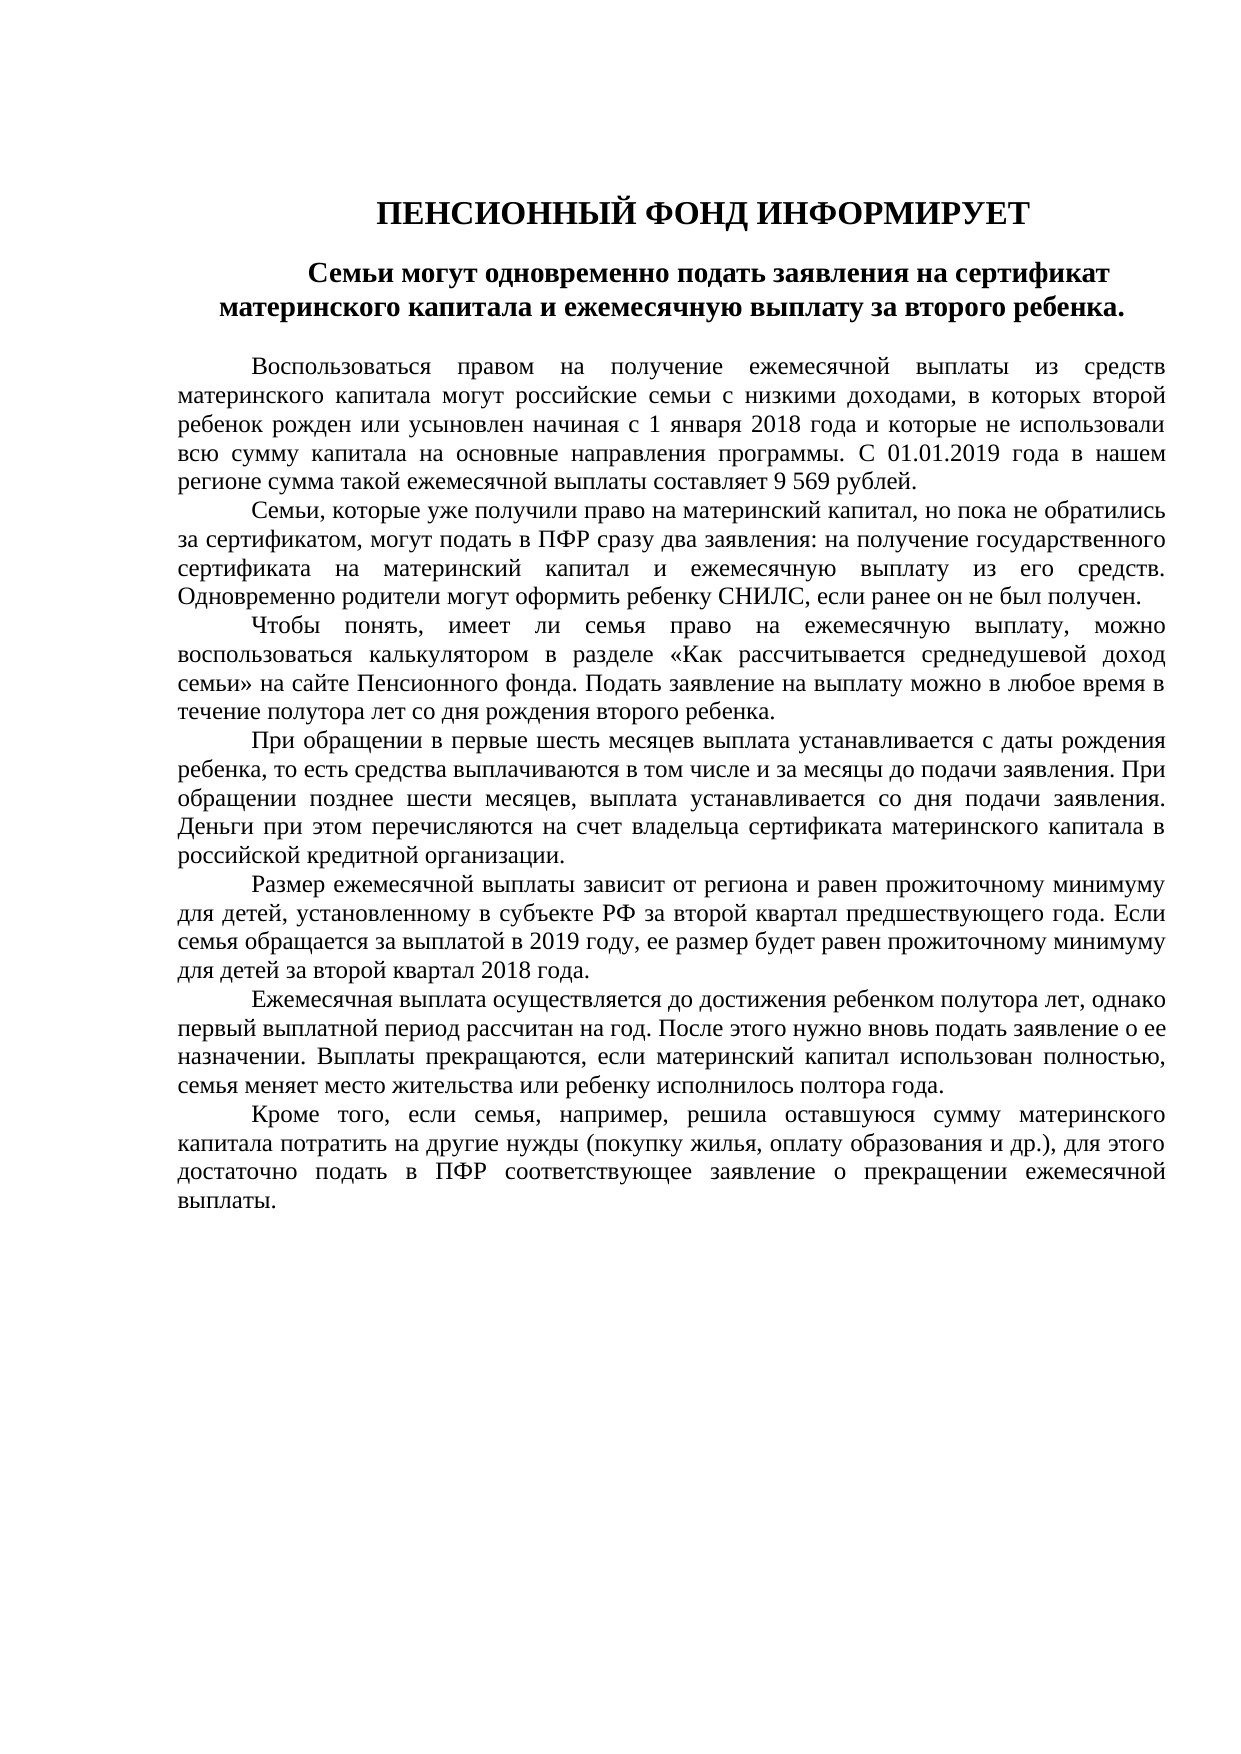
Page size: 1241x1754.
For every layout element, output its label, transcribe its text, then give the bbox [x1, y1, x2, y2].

text Воспользоваться правом на получение ежемесячной выплаты из средств материнского капитала могут российские семьи с низкими доходами, в которых второй ребенок рожден или усыновлен начиная с 1 января 2018 года и которые не использовали всю сумму капитала на основные направления программы. С 01.01.2019 года в нашем регионе сумма такой ежемесячной выплаты составляет 9 569 рублей. [177, 351, 1167, 495]
text ПЕНСИОННЫЙ ФОНД ИНФОРМИРУЕТ [346, 193, 1167, 232]
text Семьи могут одновременно подать заявления на сертификат материнского капитала и ежемесячную выплату за второго ребенка. [177, 256, 1167, 323]
text Семьи, которые уже получили право на материнский капитал, но пока не обратились за сертификатом, могут подать в ПФР сразу два заявления: на получение государственного сертификата на материнский капитал и ежемесячную выплату из его средств. Одновременно родители могут оформить ребенку СНИЛС, если ранее он не был получен. [177, 495, 1167, 610]
text Кроме того, если семья, например, решила оставшуюся сумму материнского капитала потратить на другие нужды (покупку жилья, оплату образования и др.), для этого достаточно подать в ПФР соответствующее заявление о прекращении ежемесячной выплаты. [177, 1099, 1167, 1214]
text Ежемесячная выплата осуществляется до достижения ребенком полутора лет, однако первый выплатной период рассчитан на год. После этого нужно вновь подать заявление о ее назначении. Выплаты прекращаются, если материнский капитал использован полностью, семья меняет место жительства или ребенку исполнилось полтора года. [177, 984, 1167, 1099]
text Размер ежемесячной выплаты зависит от региона и равен прожиточному минимуму для детей, установленному в субъекте РФ за второй квартал предшествующего года. Если семья обращается за выплатой в 2019 году, ее размер будет равен прожиточному минимуму для детей за второй квартал 2018 года. [177, 869, 1167, 984]
text Чтобы понять, имеет ли семья право на ежемесячную выплату, можно воспользоваться калькулятором в разделе «Как рассчитывается среднедушевой доход семьи» на сайте Пенсионного фонда. Подать заявление на выплату можно в любое время в течение полутора лет со дня рождения второго ребенка. [177, 610, 1167, 725]
text При обращении в первые шесть месяцев выплата устанавливается с даты рождения ребенка, то есть средства выплачиваются в том числе и за месяцы до подачи заявления. При обращении позднее шести месяцев, выплата устанавливается со дня подачи заявления. Деньги при этом перечисляются на счет владельца сертификата материнского капитала в российской кредитной организации. [177, 725, 1167, 869]
